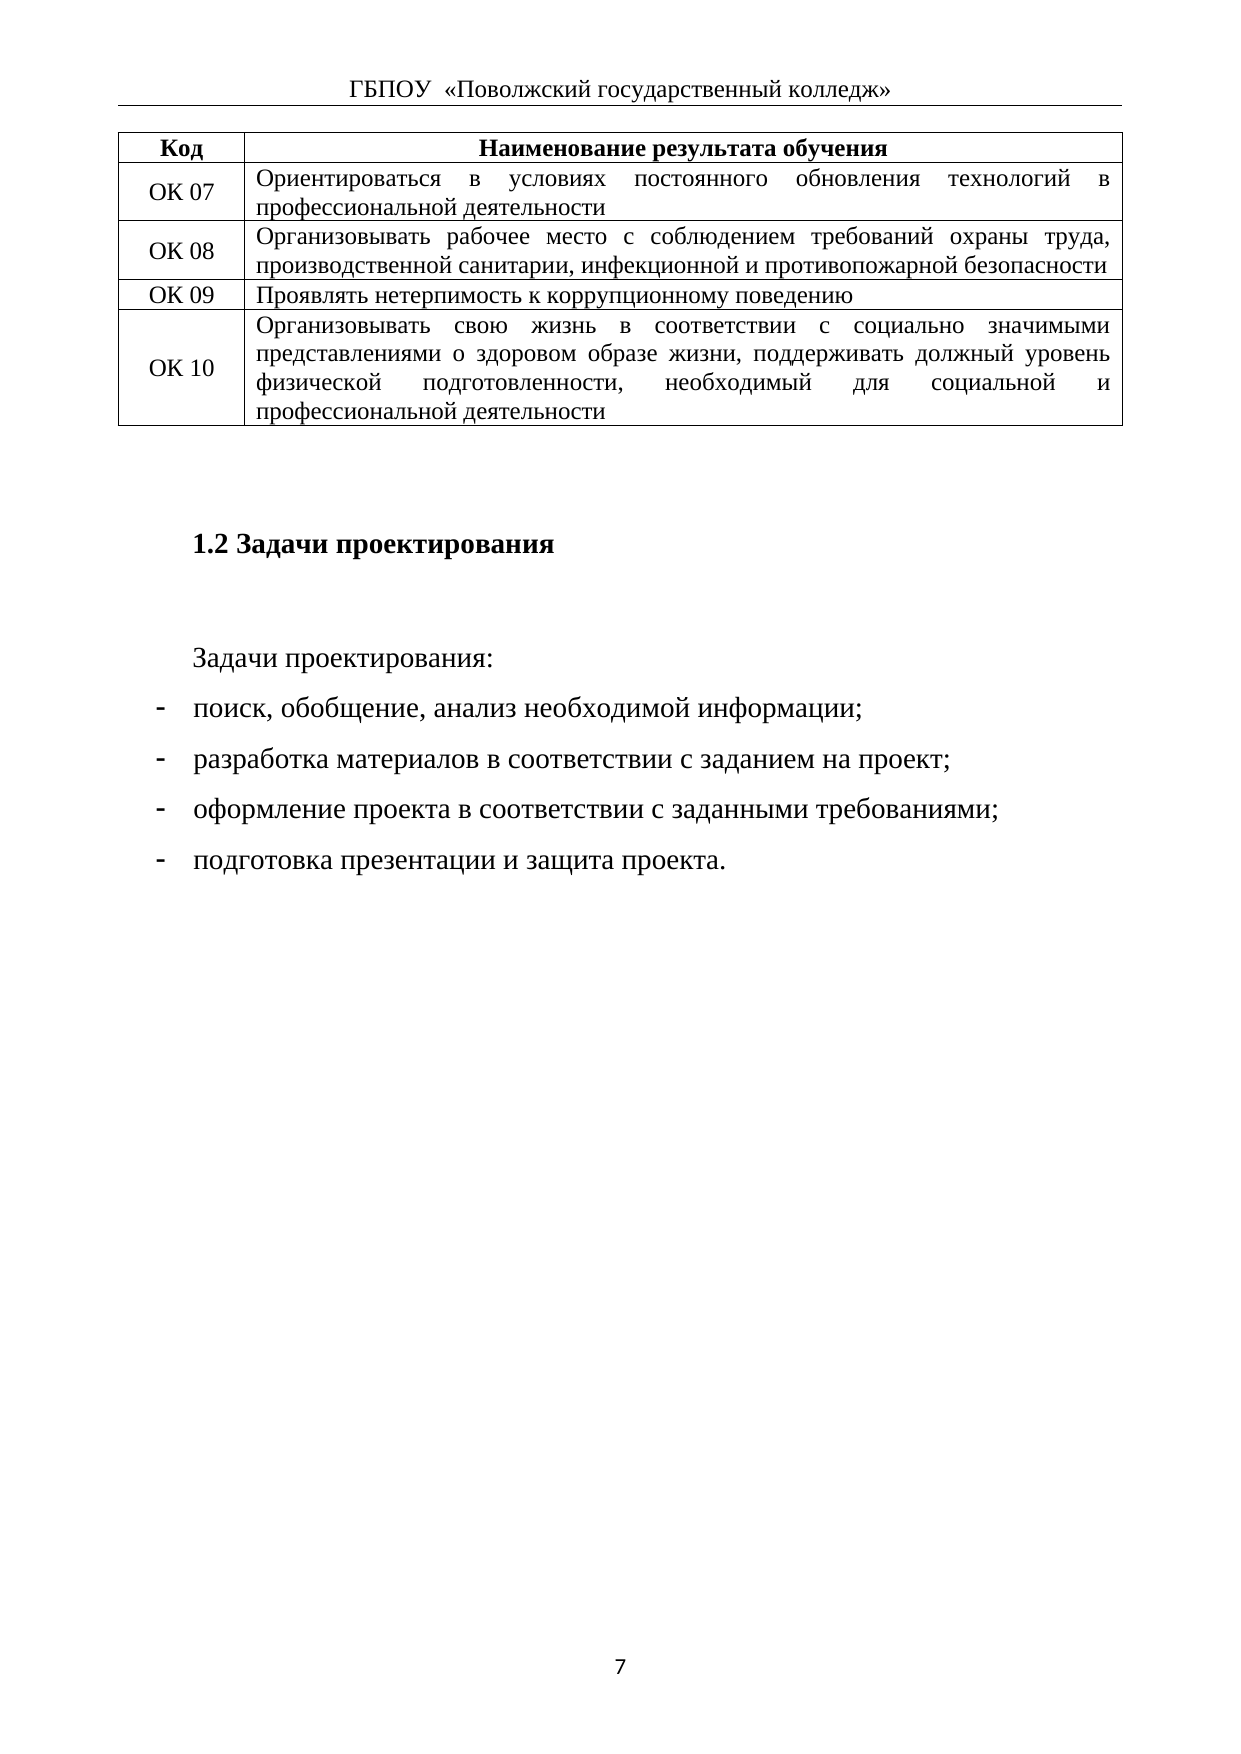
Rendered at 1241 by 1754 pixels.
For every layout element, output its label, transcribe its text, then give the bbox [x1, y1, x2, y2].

list поиск, обобщение, анализ необходимой информации; [156, 691, 1122, 724]
list подготовка презентации и защита проекта. [156, 842, 1122, 876]
table_cell Проявлять нетерпимость к коррупционному поведению [245, 280, 1122, 309]
table_cell ОК 08 [119, 221, 244, 279]
list оформление проекта в соответствии с заданными требованиями; [156, 791, 1122, 825]
table_header Наименование результата обучения [245, 133, 1122, 162]
table_cell Организовывать рабочее место с соблюдением требований охраны труда, производственной санитарии, инфекционной и противопожарной безопасности [245, 221, 1122, 279]
subtitle 1.2 Задачи проектирования [192, 526, 1122, 560]
table_cell ОК 09 [119, 280, 244, 309]
list разработка материалов в соответствии с заданием на проект; [156, 741, 1122, 775]
table_header Код [119, 133, 244, 162]
text Задачи проектирования: [118, 640, 1122, 674]
table_cell Организовывать свою жизнь в соответствии с социально значимыми представлениями о здоровом образе жизни, поддерживать должный уровень физической подготовленности, необходимый для социальной и профессиональной деятельности [245, 310, 1122, 425]
table_cell ОК 07 [119, 163, 244, 220]
table_cell Ориентироваться в условиях постоянного обновления технологий в профессиональной деятельности [245, 163, 1122, 220]
table_cell ОК 10 [119, 310, 244, 425]
